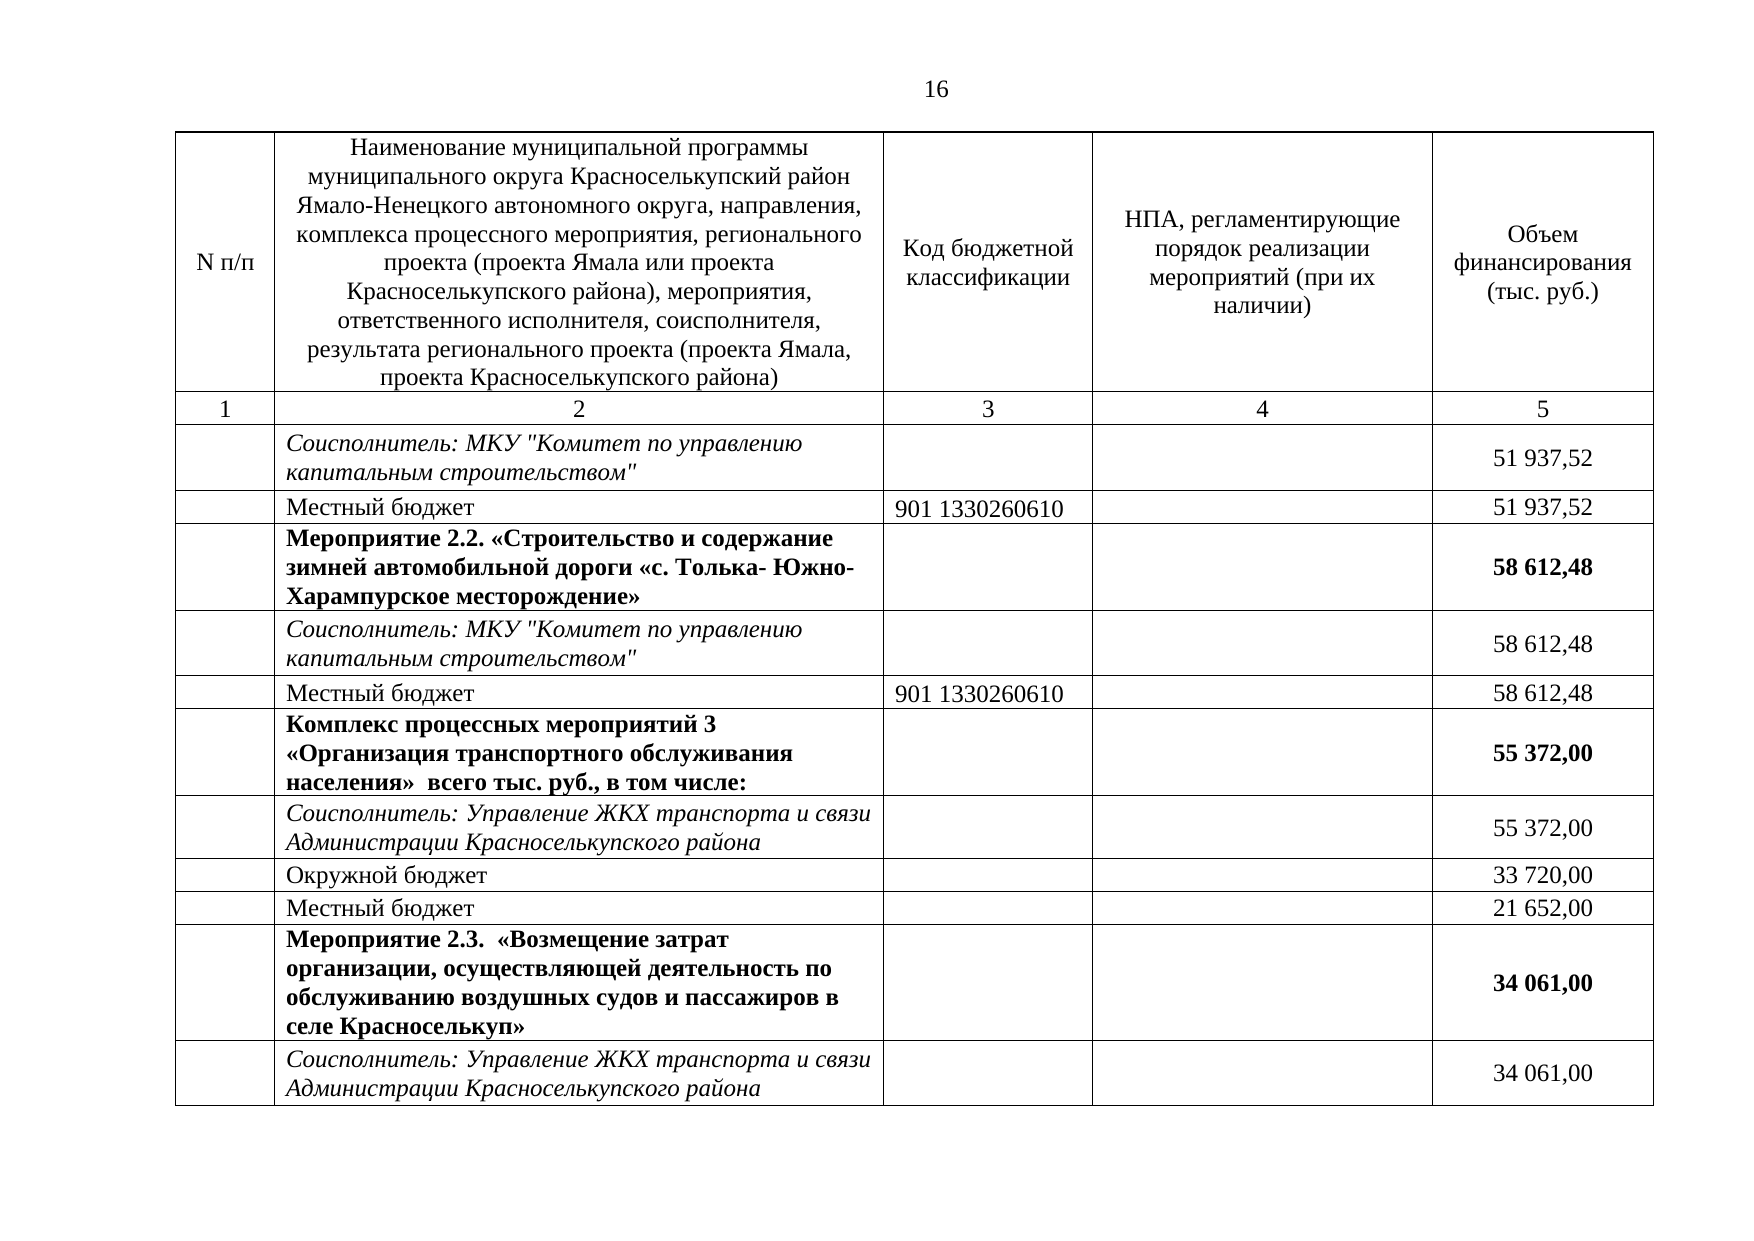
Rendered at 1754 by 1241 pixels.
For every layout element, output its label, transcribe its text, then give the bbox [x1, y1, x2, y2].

table_cell [176, 859, 274, 891]
table_cell 51 937,52 [1433, 425, 1653, 489]
table_header N п/п [176, 133, 274, 391]
table_cell [1093, 676, 1432, 708]
table_cell 3 [884, 392, 1092, 424]
table_cell 33 720,00 [1433, 859, 1653, 891]
table_cell Местный бюджет [275, 676, 883, 708]
table_header Код бюджетной классификации [884, 133, 1092, 391]
table_cell Мероприятие 2.3. «Возмещение затрат организации, осуществляющей деятельность по обслуживанию воздушных судов и пассажиров в селе Красноселькуп» [275, 925, 883, 1039]
table_cell [1093, 796, 1432, 858]
table_cell [884, 425, 1092, 489]
table_cell [1093, 491, 1432, 522]
table_cell Соисполнитель: МКУ "Комитет по управлению капитальным строительством" [275, 611, 883, 675]
table_header Наименование муниципальной программы муниципального округа Красноселькупский район Ямало-Ненецкого автономного округа, направления, комплекса процессного мероприятия, регионального проекта (проекта Ямала или проекта Красноселькупского района), мероприятия, ответственного исполнителя, соисполнителя, результата регионального проекта (проекта Ямала, проекта Красноселькупского района) [275, 133, 883, 391]
table_cell Комплекс процессных мероприятий 3 «Организация транспортного обслуживания населения» всего тыс. руб., в том числе: [275, 709, 883, 795]
table_cell 901 1330260610 [884, 491, 1092, 522]
table_cell [1093, 425, 1432, 489]
table_cell Соисполнитель: МКУ "Комитет по управлению капитальным строительством" [275, 425, 883, 489]
table_cell [884, 1041, 1092, 1105]
table_cell [1093, 892, 1432, 923]
table_cell Окружной бюджет [275, 859, 883, 891]
table_header Объем финансирования (тыс. руб.) [1433, 133, 1653, 391]
table_cell [1093, 1041, 1432, 1105]
table_cell 34 061,00 [1433, 1041, 1653, 1105]
table_cell Мероприятие 2.2. «Строительство и содержание зимней автомобильной дороги «с. Толька- Южно-Харампурское месторождение» [275, 524, 883, 610]
table_cell 4 [1093, 392, 1432, 424]
table_cell [176, 925, 274, 1039]
table_cell [176, 425, 274, 489]
table_cell [176, 524, 274, 610]
table_cell Местный бюджет [275, 892, 883, 923]
table_cell [1093, 611, 1432, 675]
table_cell [1093, 524, 1432, 610]
table_cell [176, 796, 274, 858]
table_cell Соисполнитель: Управление ЖКХ транспорта и связи Администрации Красноселькупского района [275, 1041, 883, 1105]
table_cell 901 1330260610 [884, 676, 1092, 708]
table_cell 58 612,48 [1433, 611, 1653, 675]
table_cell [1093, 925, 1432, 1039]
table_cell 1 [176, 392, 274, 424]
table_cell [884, 892, 1092, 923]
table_cell 21 652,00 [1433, 892, 1653, 923]
table_cell [884, 524, 1092, 610]
table_cell 51 937,52 [1433, 491, 1653, 522]
table_cell [176, 611, 274, 675]
table_cell 55 372,00 [1433, 796, 1653, 858]
table_cell [884, 709, 1092, 795]
table_cell [176, 491, 274, 522]
table_cell [176, 709, 274, 795]
table_cell Местный бюджет [275, 491, 883, 522]
table_header НПА, регламентирующие порядок реализации мероприятий (при их наличии) [1093, 133, 1432, 391]
table_cell [176, 676, 274, 708]
table_cell [1093, 859, 1432, 891]
table_cell [884, 859, 1092, 891]
table_cell [884, 796, 1092, 858]
table_cell 58 612,48 [1433, 676, 1653, 708]
table_cell 2 [275, 392, 883, 424]
table_cell [884, 925, 1092, 1039]
table_cell 5 [1433, 392, 1653, 424]
table_cell 58 612,48 [1433, 524, 1653, 610]
table_cell [176, 1041, 274, 1105]
table_cell 55 372,00 [1433, 709, 1653, 795]
table_cell [1093, 709, 1432, 795]
table_cell Соисполнитель: Управление ЖКХ транспорта и связи Администрации Красноселькупского района [275, 796, 883, 858]
table_cell [176, 892, 274, 923]
table_cell [884, 611, 1092, 675]
table_cell 34 061,00 [1433, 925, 1653, 1039]
